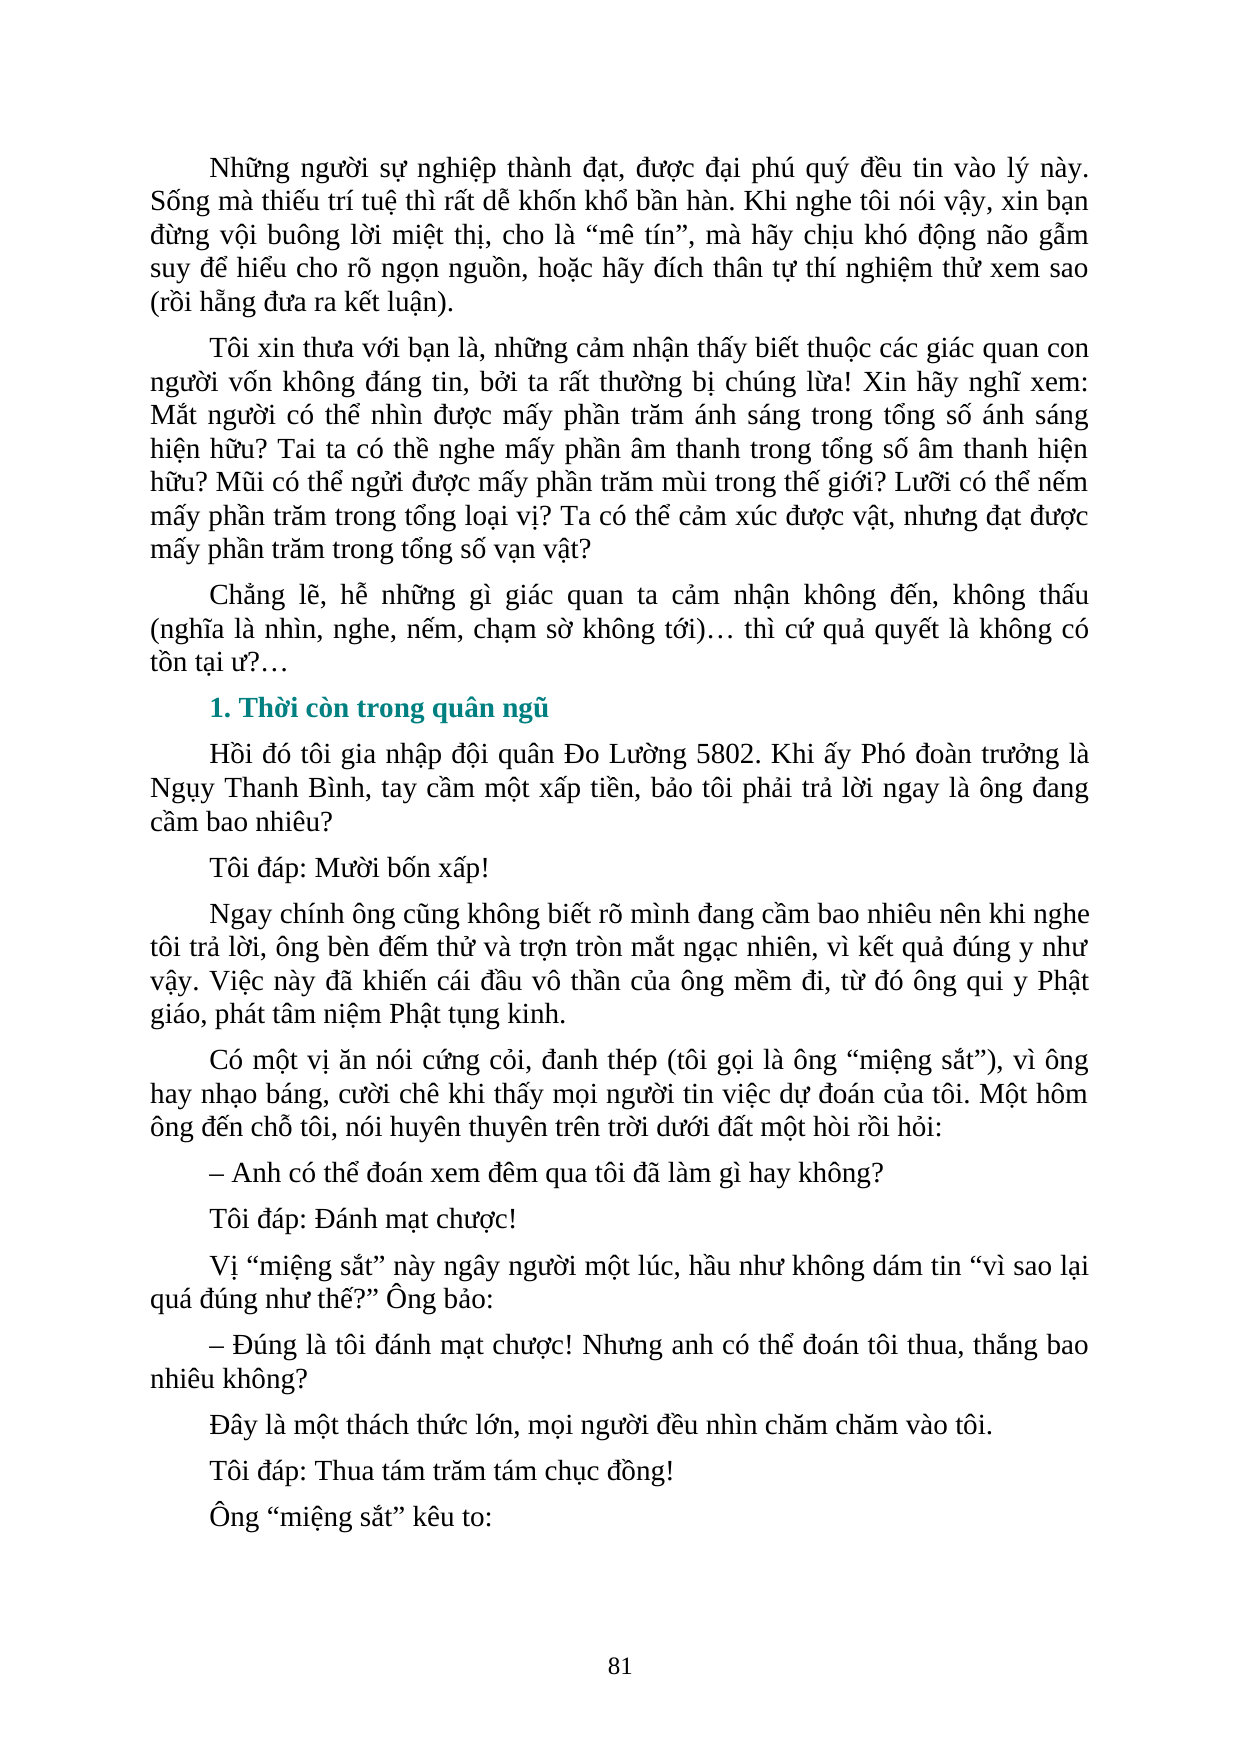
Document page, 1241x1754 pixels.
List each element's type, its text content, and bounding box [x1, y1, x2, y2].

text 1. Thời còn trong quân ngũ [150, 691, 1090, 724]
text Hồi đó tôi gia nhập đội quân Đo Lường 5802. Khi ấy Phó đoàn trưởng là Ngụy Thanh Bình, tay cầm một xấp tiền, bảo tôi phải trả lời ngay là ông đang cầm bao nhiêu? [150, 737, 1090, 837]
text Tôi đáp: Mười bốn xấp! [150, 850, 1090, 883]
text Chẳng lẽ, hễ những gì giác quan ta cảm nhận không đến, không thấu (nghĩa là nhìn, nghe, nếm, chạm sờ không tới)… thì cứ quả quyết là không có tồn tại ư?… [150, 577, 1090, 678]
text Ông “miệng sắt” kêu to: [150, 1499, 1090, 1532]
text Ngay chính ông cũng không biết rõ mình đang cầm bao nhiêu nên khi nghe tôi trả lời, ông bèn đếm thử và trợn tròn mắt ngạc nhiên, vì kết quả đúng y như vậy. Việc này đã khiến cái đầu vô thần của ông mềm đi, từ đó ông qui y Phật giáo, phát tâm niệm Phật tụng kinh. [150, 896, 1090, 1030]
text – Đúng là tôi đánh mạt chược! Nhưng anh có thể đoán tôi thua, thắng bao nhiêu không? [150, 1327, 1090, 1394]
text – Anh có thể đoán xem đêm qua tôi đã làm gì hay không? [150, 1156, 1090, 1189]
text Tôi đáp: Đánh mạt chược! [150, 1202, 1090, 1235]
text Tôi đáp: Thua tám trăm tám chục đồng! [150, 1453, 1090, 1486]
text Những người sự nghiệp thành đạt, được đại phú quý đều tin vào lý này. Sống mà thiếu trí tuệ thì rất dễ khốn khổ bần hàn. Khi nghe tôi nói vậy, xin bạn đừng vội buông lời miệt thị, cho là “mê tín”, mà hãy chịu khó động não gẫm suy để hiểu cho rõ ngọn nguồn, hoặc hãy đích thân tự thí nghiệm thử xem sao (rồi hẵng đưa ra kết luận). [150, 150, 1090, 318]
text Đây là một thách thức lớn, mọi người đều nhìn chăm chăm vào tôi. [150, 1407, 1090, 1440]
text Có một vị ăn nói cứng cỏi, đanh thép (tôi gọi là ông “miệng sắt”), vì ông hay nhạo báng, cười chê khi thấy mọi người tin việc dự đoán của tôi. Một hôm ông đến chỗ tôi, nói huyên thuyên trên trời dưới đất một hòi rồi hỏi: [150, 1042, 1090, 1143]
text Tôi xin thưa với bạn là, những cảm nhận thấy biết thuộc các giác quan con người vốn không đáng tin, bởi ta rất thường bị chúng lừa! Xin hãy nghĩ xem: Mắt người có thể nhìn được mấy phần trăm ánh sáng trong tổng số ánh sáng hiện hữu? Tai ta có thề nghe mấy phần âm thanh trong tổng số âm thanh hiện hữu? Mũi có thể ngửi được mấy phần trăm mùi trong thế giới? Lưỡi có thể nếm mấy phần trăm trong tổng loại vị? Ta có thể cảm xúc được vật, nhưng đạt được mấy phần trăm trong tổng số vạn vật? [150, 330, 1090, 565]
text Vị “miệng sắt” này ngây người một lúc, hầu như không dám tin “vì sao lại quá đúng như thế?” Ông bảo: [150, 1248, 1090, 1315]
